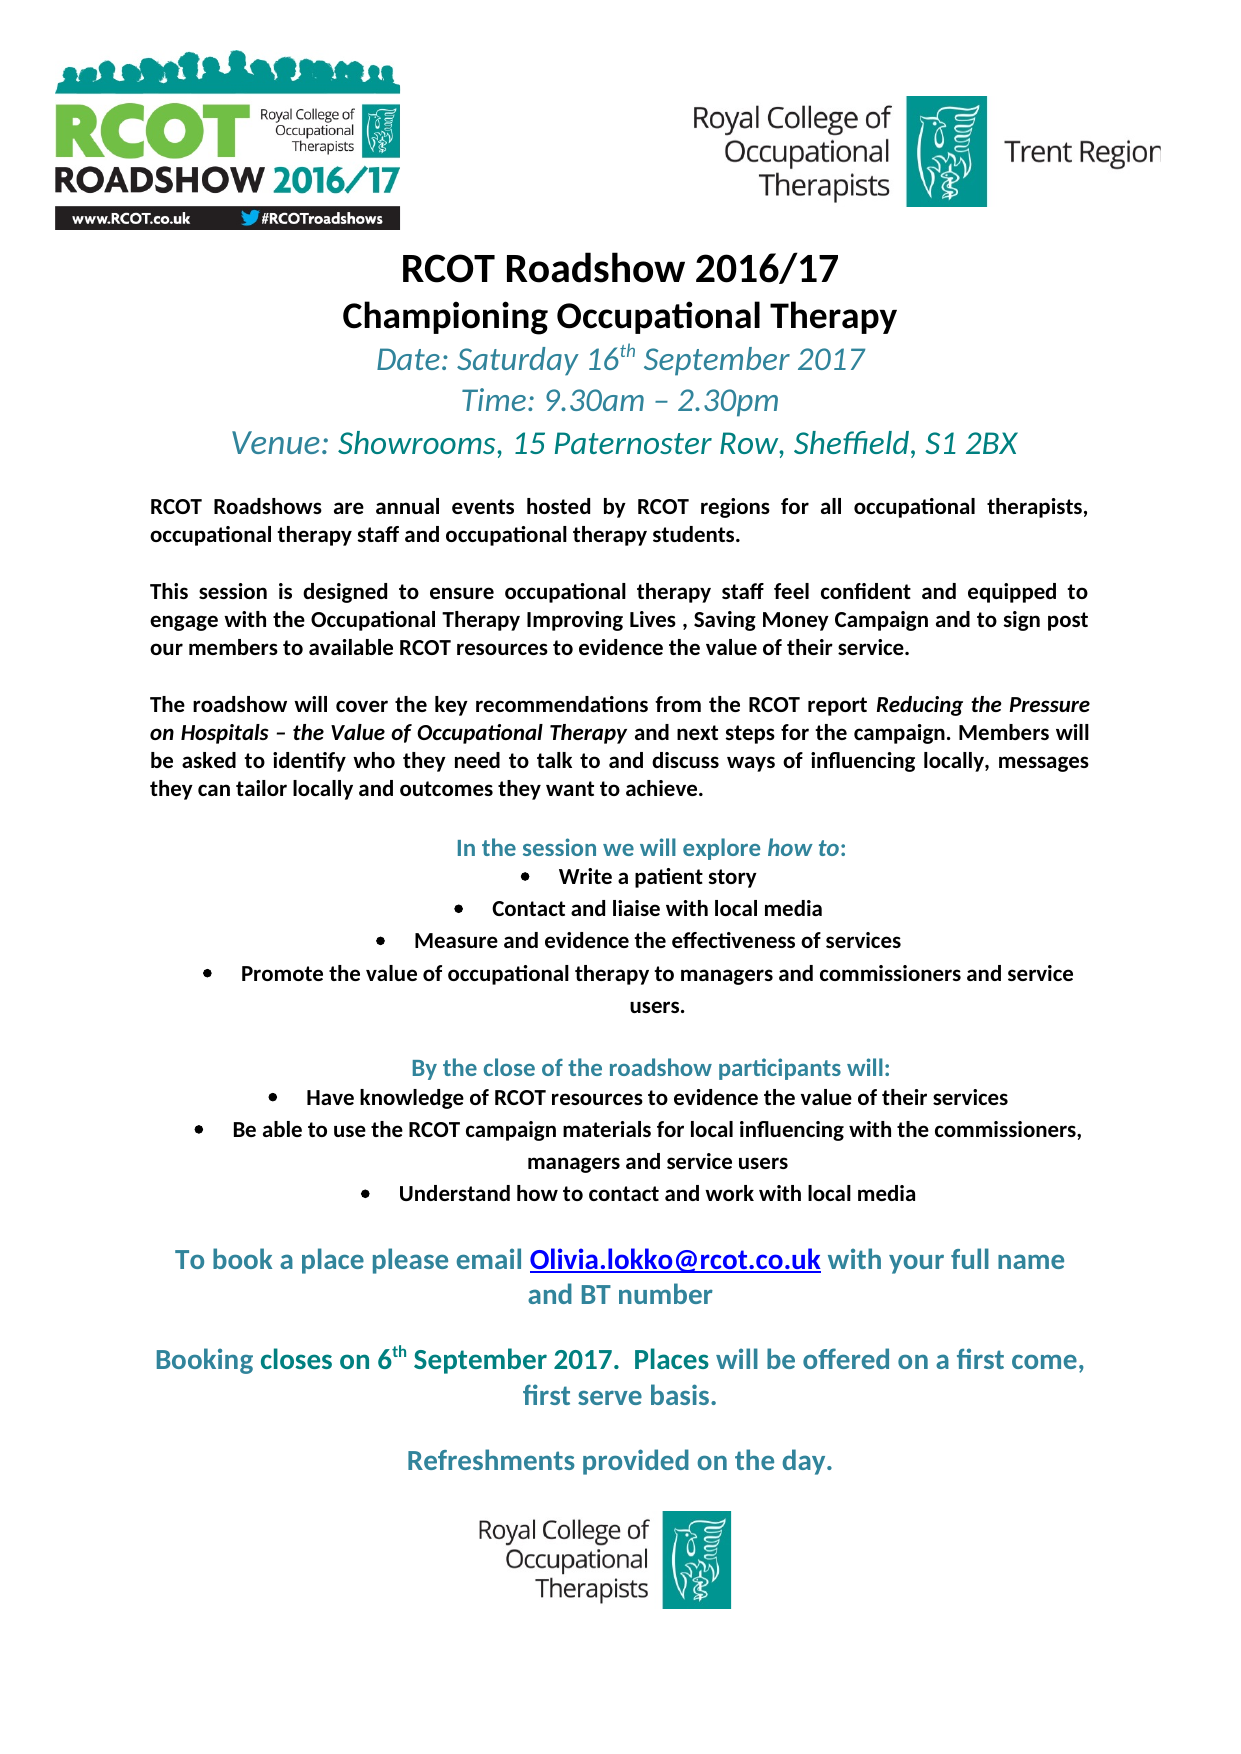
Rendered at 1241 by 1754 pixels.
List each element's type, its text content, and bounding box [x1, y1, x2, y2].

text Booking closes on 6th September 2017. Places will be offered on a first come, first serve basis. [150, 1341, 1090, 1412]
text The roadshow will cover the key recommendations from the RCOT report Reducing the Pressure on Hospitals – the Value of Occupational Therapy and next steps for the campaign. Members will be asked to identify who they need to talk to and discuss ways of influencing locally, messages they can tailor locally and outcomes they want to achieve. [150, 691, 1090, 803]
text RCOT Roadshows are annual events hosted by RCOT regions for all occupational therapists, occupational therapy staff and occupational therapy students. [150, 492, 1090, 548]
text RCOT Roadshow 2016/17 [150, 242, 1090, 292]
text Date: Saturday 16th September 2017 [150, 338, 1090, 379]
list Contact and liaise with local media [187, 894, 1090, 922]
text Refreshments provided on the day. [150, 1442, 1090, 1477]
picture [479, 1511, 732, 1609]
picture [55, 50, 401, 230]
text By the close of the roadshow participants will: [150, 1052, 1090, 1083]
list Measure and evidence the effectiveness of services [187, 927, 1090, 955]
list Understand how to contact and work with local media [187, 1179, 1090, 1207]
text In the session we will explore how to: [150, 832, 1090, 862]
text Time: 9.30am – 2.30pm [150, 379, 1090, 420]
list Have knowledge of RCOT resources to evidence the value of their services [187, 1083, 1090, 1111]
picture [691, 96, 1161, 206]
list Write a patient story [187, 862, 1090, 890]
text Championing Occupational Therapy [150, 292, 1090, 338]
list Promote the value of occupational therapy to managers and commissioners and service users. [187, 959, 1090, 1019]
text This session is designed to ensure occupational therapy staff feel confident and equipped to engage with the Occupational Therapy Improving Lives , Saving Money Campaign and to sign post our members to available RCOT resources to evidence the value of their service. [150, 577, 1090, 661]
text Venue: Showrooms, 15 Paternoster Row, Sheffield, S1 2BX [150, 420, 1090, 463]
text To book a place please email Olivia.lokko@rcot.co.uk with your full name and BT number [150, 1241, 1090, 1312]
list Be able to use the RCOT campaign materials for local influencing with the commissioners, managers and service users [187, 1115, 1090, 1175]
